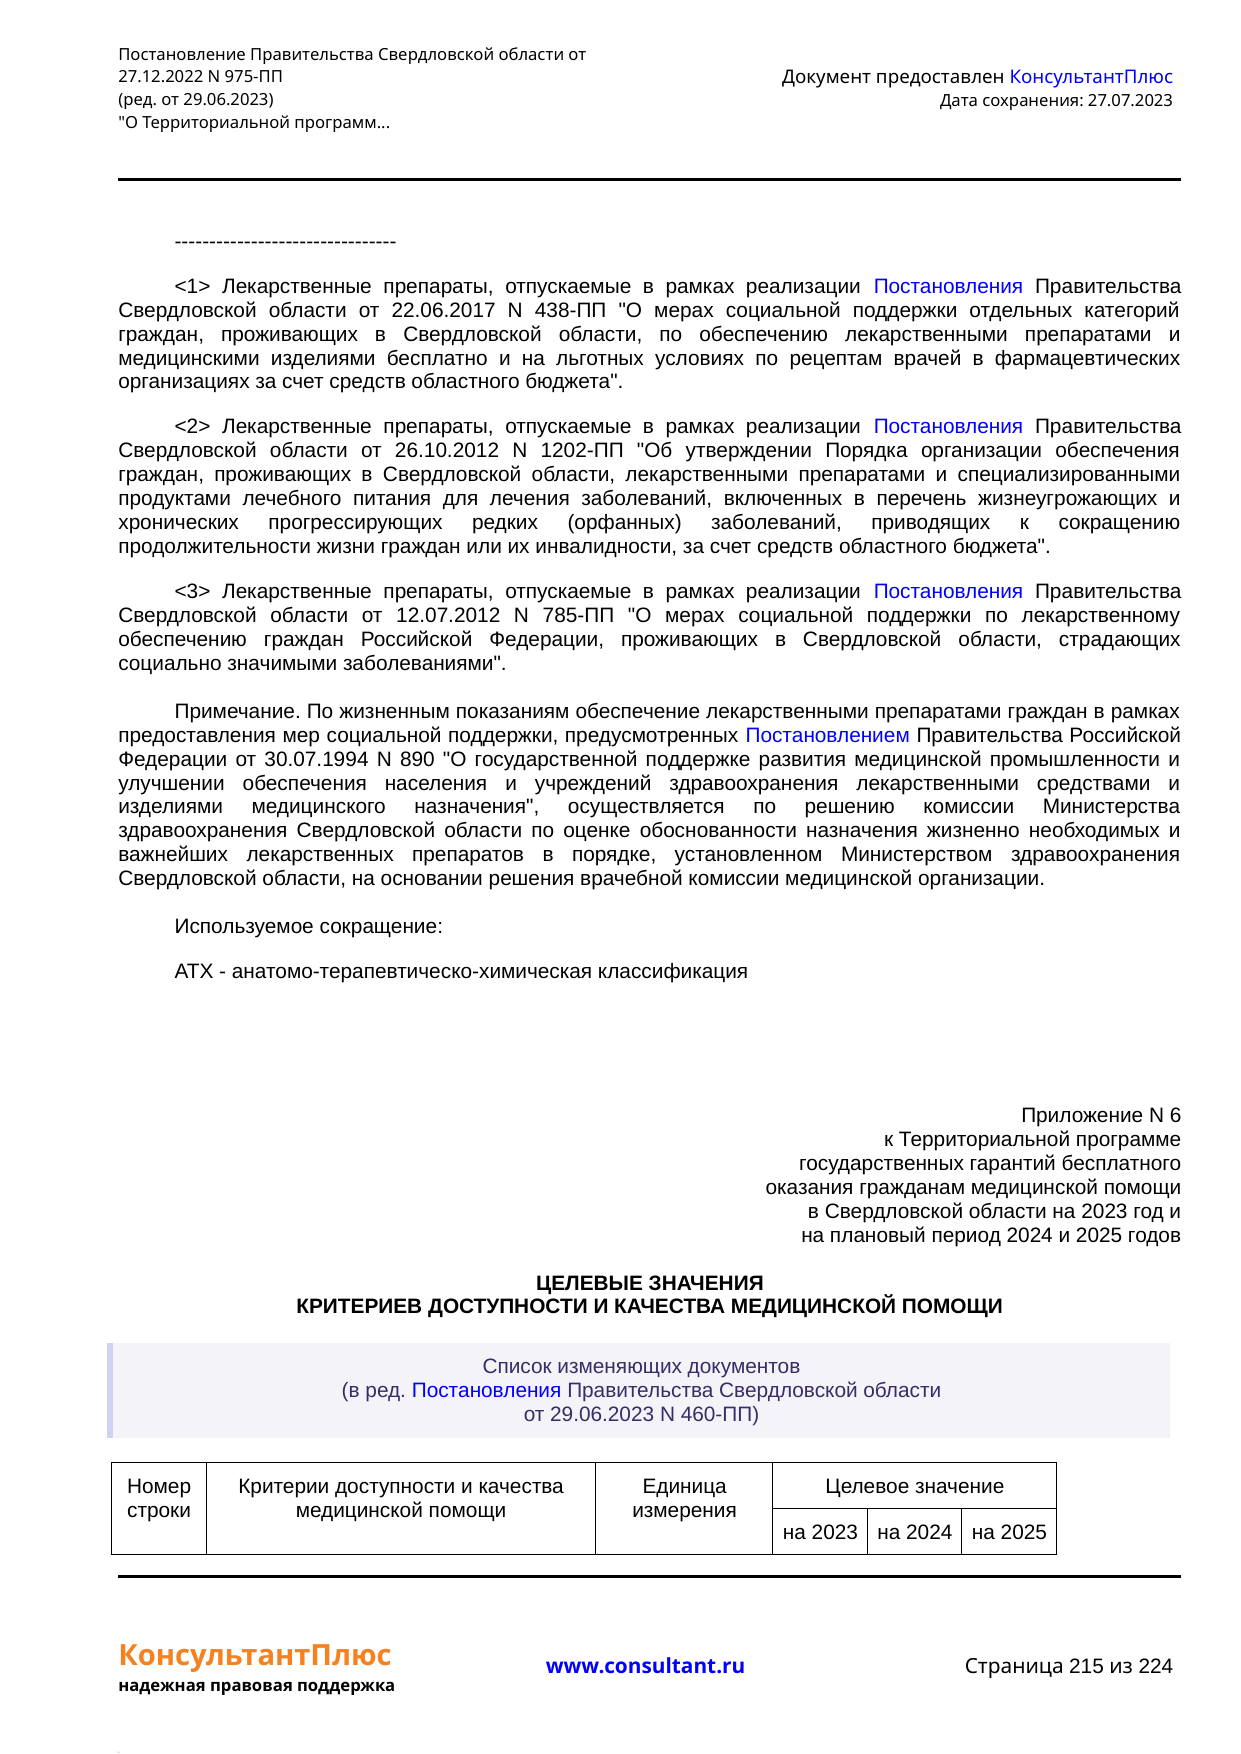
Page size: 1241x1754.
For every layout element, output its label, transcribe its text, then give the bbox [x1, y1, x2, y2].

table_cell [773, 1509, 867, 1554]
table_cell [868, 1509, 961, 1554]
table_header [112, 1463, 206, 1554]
text к Территориальной программе [118, 1127, 1181, 1151]
text АТХ - анатомо-терапевтическо-химическая классификация [118, 959, 1181, 983]
text <2> Лекарственные препараты, отпускаемые в рамках реализации Постановления Правительства Свердловской области от 26.10.2012 N 1202-ПП "Об утверждении Порядка организации обеспечения граждан, проживающих в Свердловской области, лекарственными препаратами и специализированными продуктами лечебного питания для лечения заболеваний, включенных в перечень жизнеугрожающих и хронических прогрессирующих редких (орфанных) заболеваний, приводящих к сокращению продолжительности жизни граждан или их инвалидности, за счет средств областного бюджета". [118, 414, 1181, 558]
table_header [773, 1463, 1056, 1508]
text оказания гражданам медицинской помощи [118, 1174, 1181, 1198]
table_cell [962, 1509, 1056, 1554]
text государственных гарантий бесплатного [118, 1151, 1181, 1174]
text -------------------------------- [118, 229, 1181, 253]
text Приложение N 6 [118, 1103, 1181, 1127]
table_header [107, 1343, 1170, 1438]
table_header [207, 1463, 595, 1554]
text Используемое сокращение: [118, 914, 1181, 938]
text в Свердловской области на 2023 год и [118, 1198, 1181, 1222]
text Примечание. По жизненным показаниям обеспечение лекарственными препаратами граждан в рамках предоставления мер социальной поддержки, предусмотренных Постановлением Правительства Российской Федерации от 30.07.1994 N 890 "О государственной поддержке развития медицинской промышленности и улучшении обеспечения населения и учреждений здравоохранения лекарственными средствами и изделиями медицинского назначения", осуществляется по решению комиссии Министерства здравоохранения Свердловской области по оценке обоснованности назначения жизненно необходимых и важнейших лекарственных препаратов в порядке, установленном Министерством здравоохранения Свердловской области, на основании решения врачебной комиссии медицинской организации. [118, 698, 1181, 890]
title КРИТЕРИЕВ ДОСТУПНОСТИ И КАЧЕСТВА МЕДИЦИНСКОЙ ПОМОЩИ [118, 1294, 1181, 1318]
text на плановый период 2024 и 2025 годов [118, 1222, 1181, 1246]
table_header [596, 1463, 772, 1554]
text <3> Лекарственные препараты, отпускаемые в рамках реализации Постановления Правительства Свердловской области от 12.07.2012 N 785-ПП "О мерах социальной поддержки по лекарственному обеспечению граждан Российской Федерации, проживающих в Свердловской области, страдающих социально значимыми заболеваниями". [118, 579, 1181, 674]
text <1> Лекарственные препараты, отпускаемые в рамках реализации Постановления Правительства Свердловской области от 22.06.2017 N 438-ПП "О мерах социальной поддержки отдельных категорий граждан, проживающих в Свердловской области, по обеспечению лекарственными препаратами и медицинскими изделиями бесплатно и на льготных условиях по рецептам врачей в фармацевтических организациях за счет средств областного бюджета". [118, 273, 1181, 393]
title ЦЕЛЕВЫЕ ЗНАЧЕНИЯ [118, 1270, 1181, 1294]
